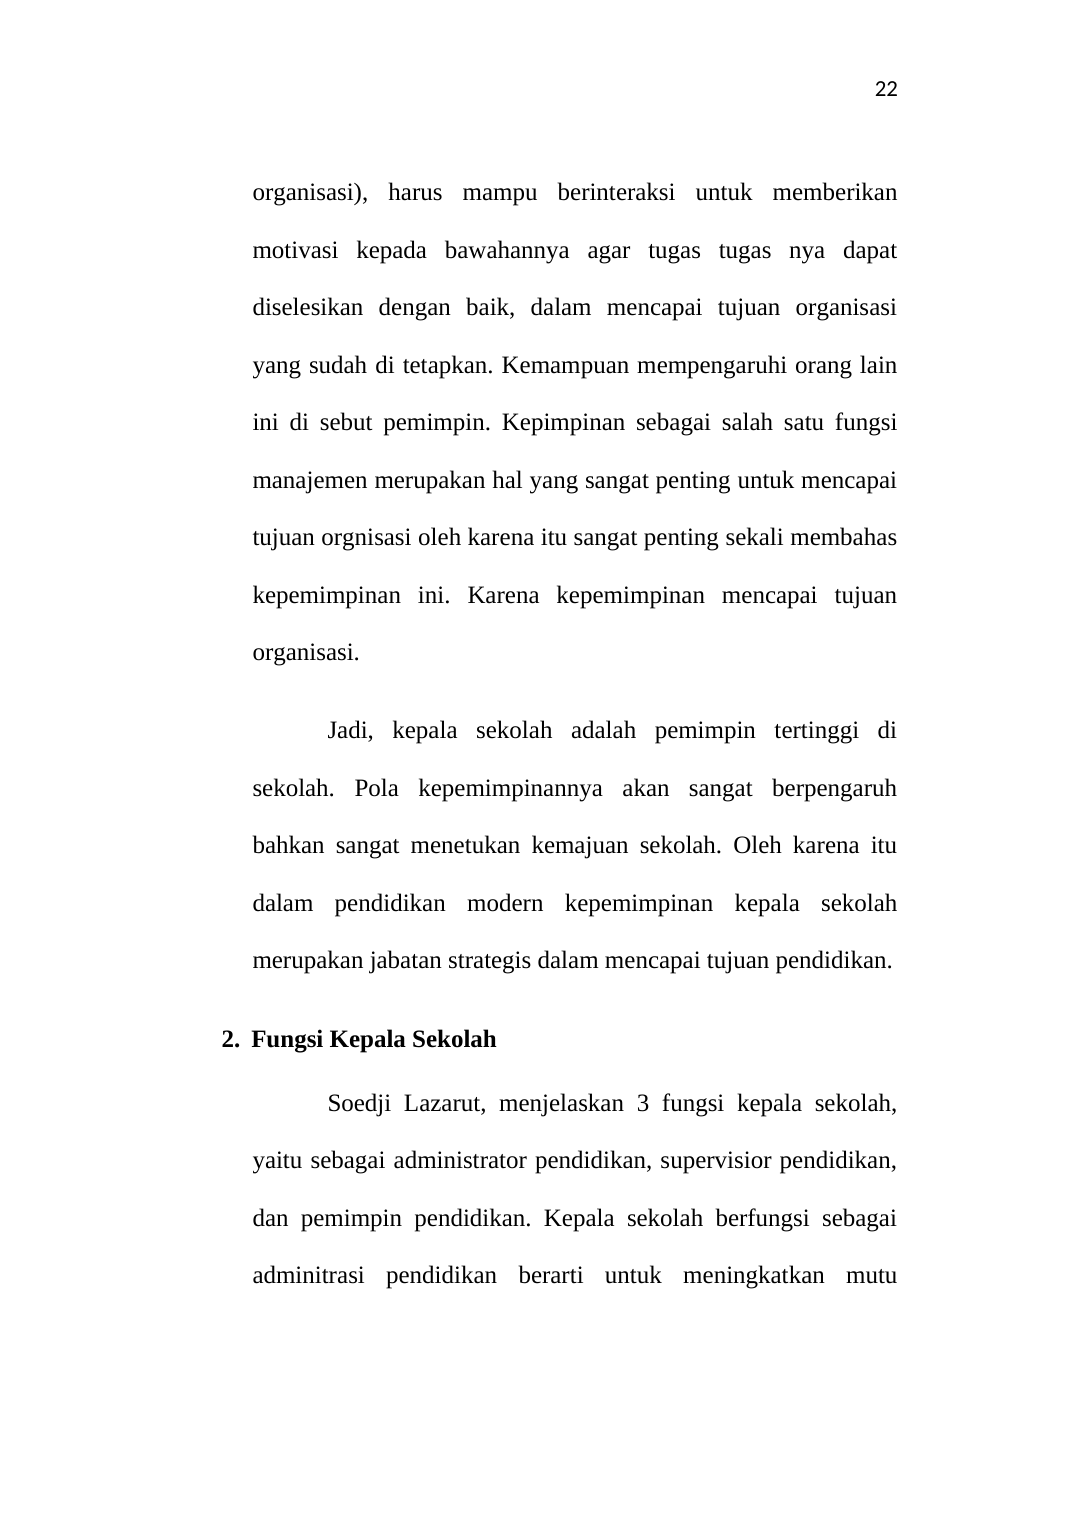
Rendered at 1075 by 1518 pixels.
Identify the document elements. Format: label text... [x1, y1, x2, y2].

text Jadi, kepala sekolah adalah pemimpin tertinggi di sekolah. Pola kepemimpinannya akan sangat berpengaruh bahkan sangat menetukan kemajuan sekolah. Oleh karena itu dalam pendidikan modern kepemimpinan kepala sekolah merupakan jabatan strategis dalam mencapai tujuan pendidikan. [252, 716, 898, 974]
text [252, 1088, 898, 1289]
list Fungsi Kepala Sekolah [221, 1024, 898, 1053]
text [252, 177, 898, 666]
